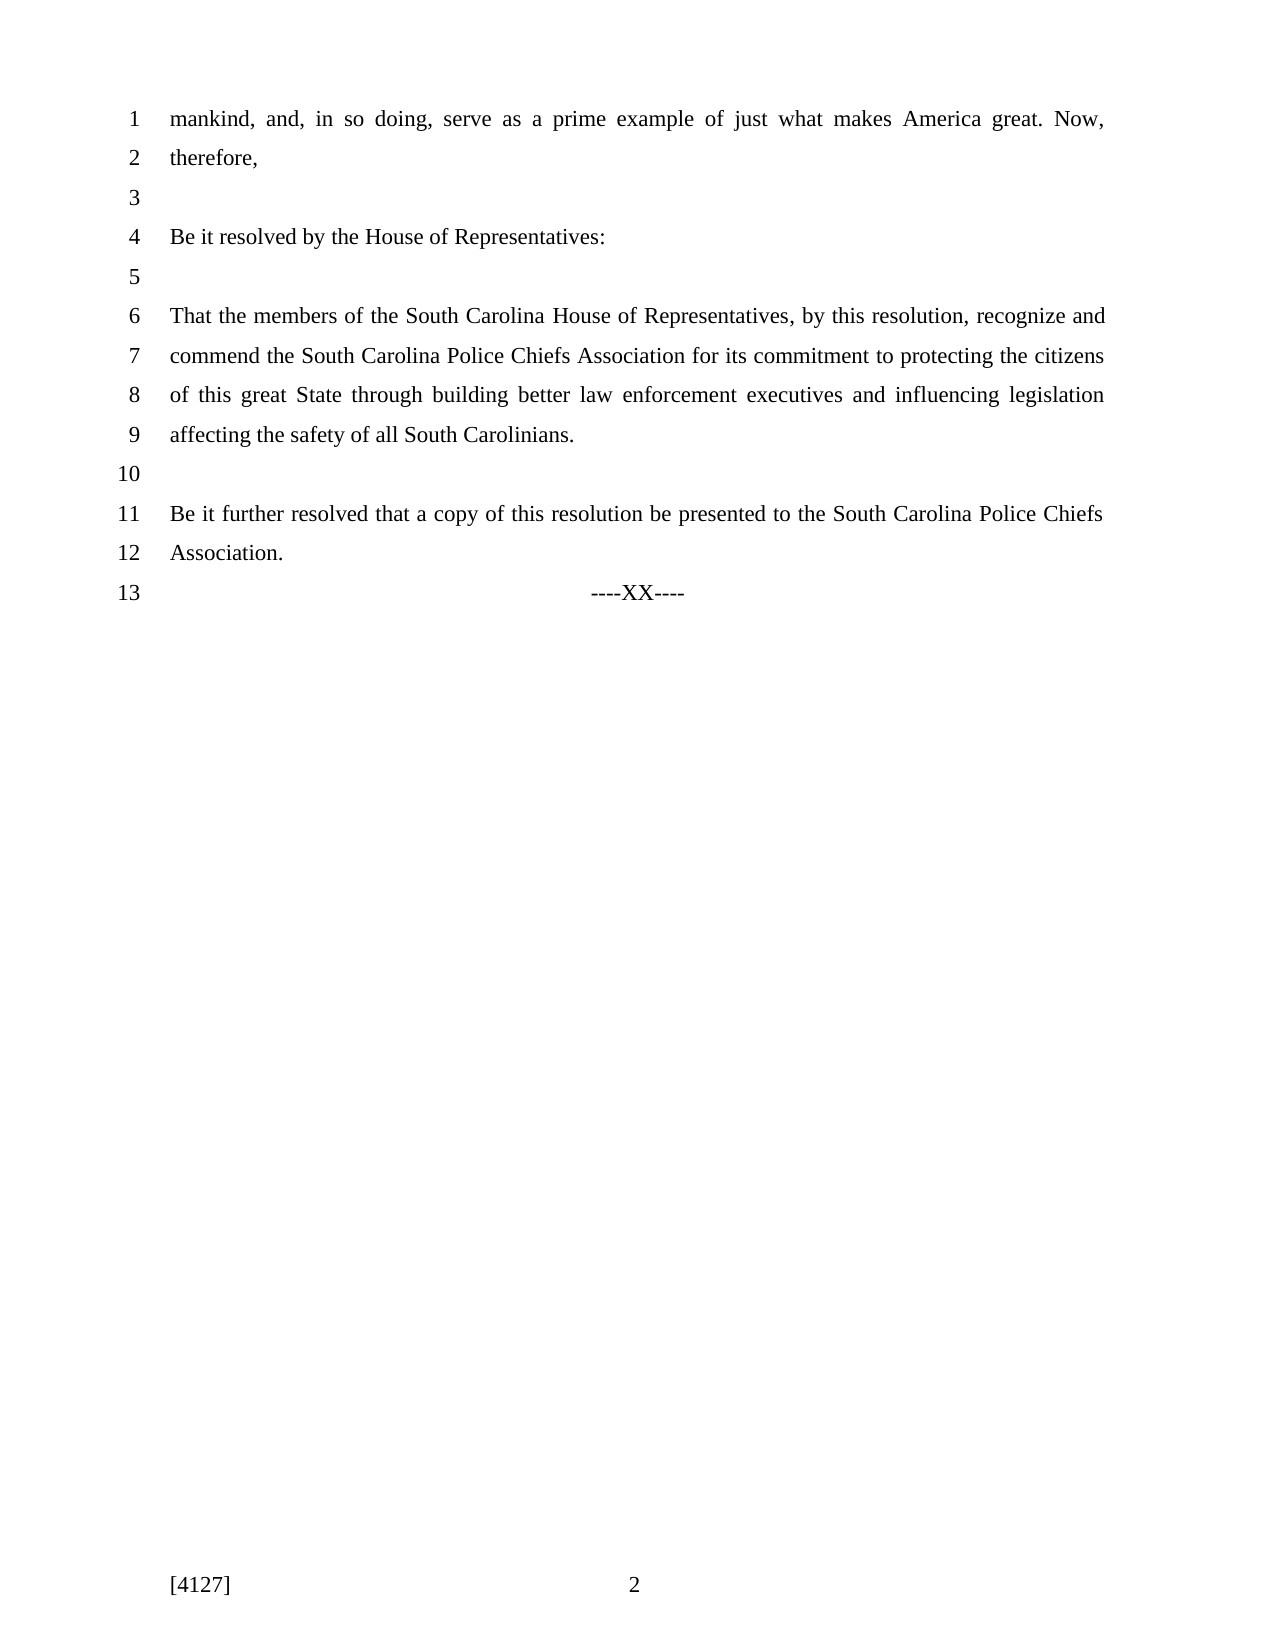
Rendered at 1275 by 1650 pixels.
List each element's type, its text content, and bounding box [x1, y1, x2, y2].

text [169, 105, 1106, 171]
text Be it further resolved that a copy of this resolution be presented to the South Carolina Police Chiefs Association. [169, 500, 1106, 566]
text Be it resolved by the : [169, 223, 1106, 250]
text ----XX---- [169, 579, 1106, 605]
text That the members of the South Carolina , by this resolution, recognize and commend the South Carolina Police Chiefs Association for its commitment to protecting the citizens of this great State through building better law enforcement executives and influencing legislation affecting the safety of all South Carolinians. [169, 302, 1106, 447]
